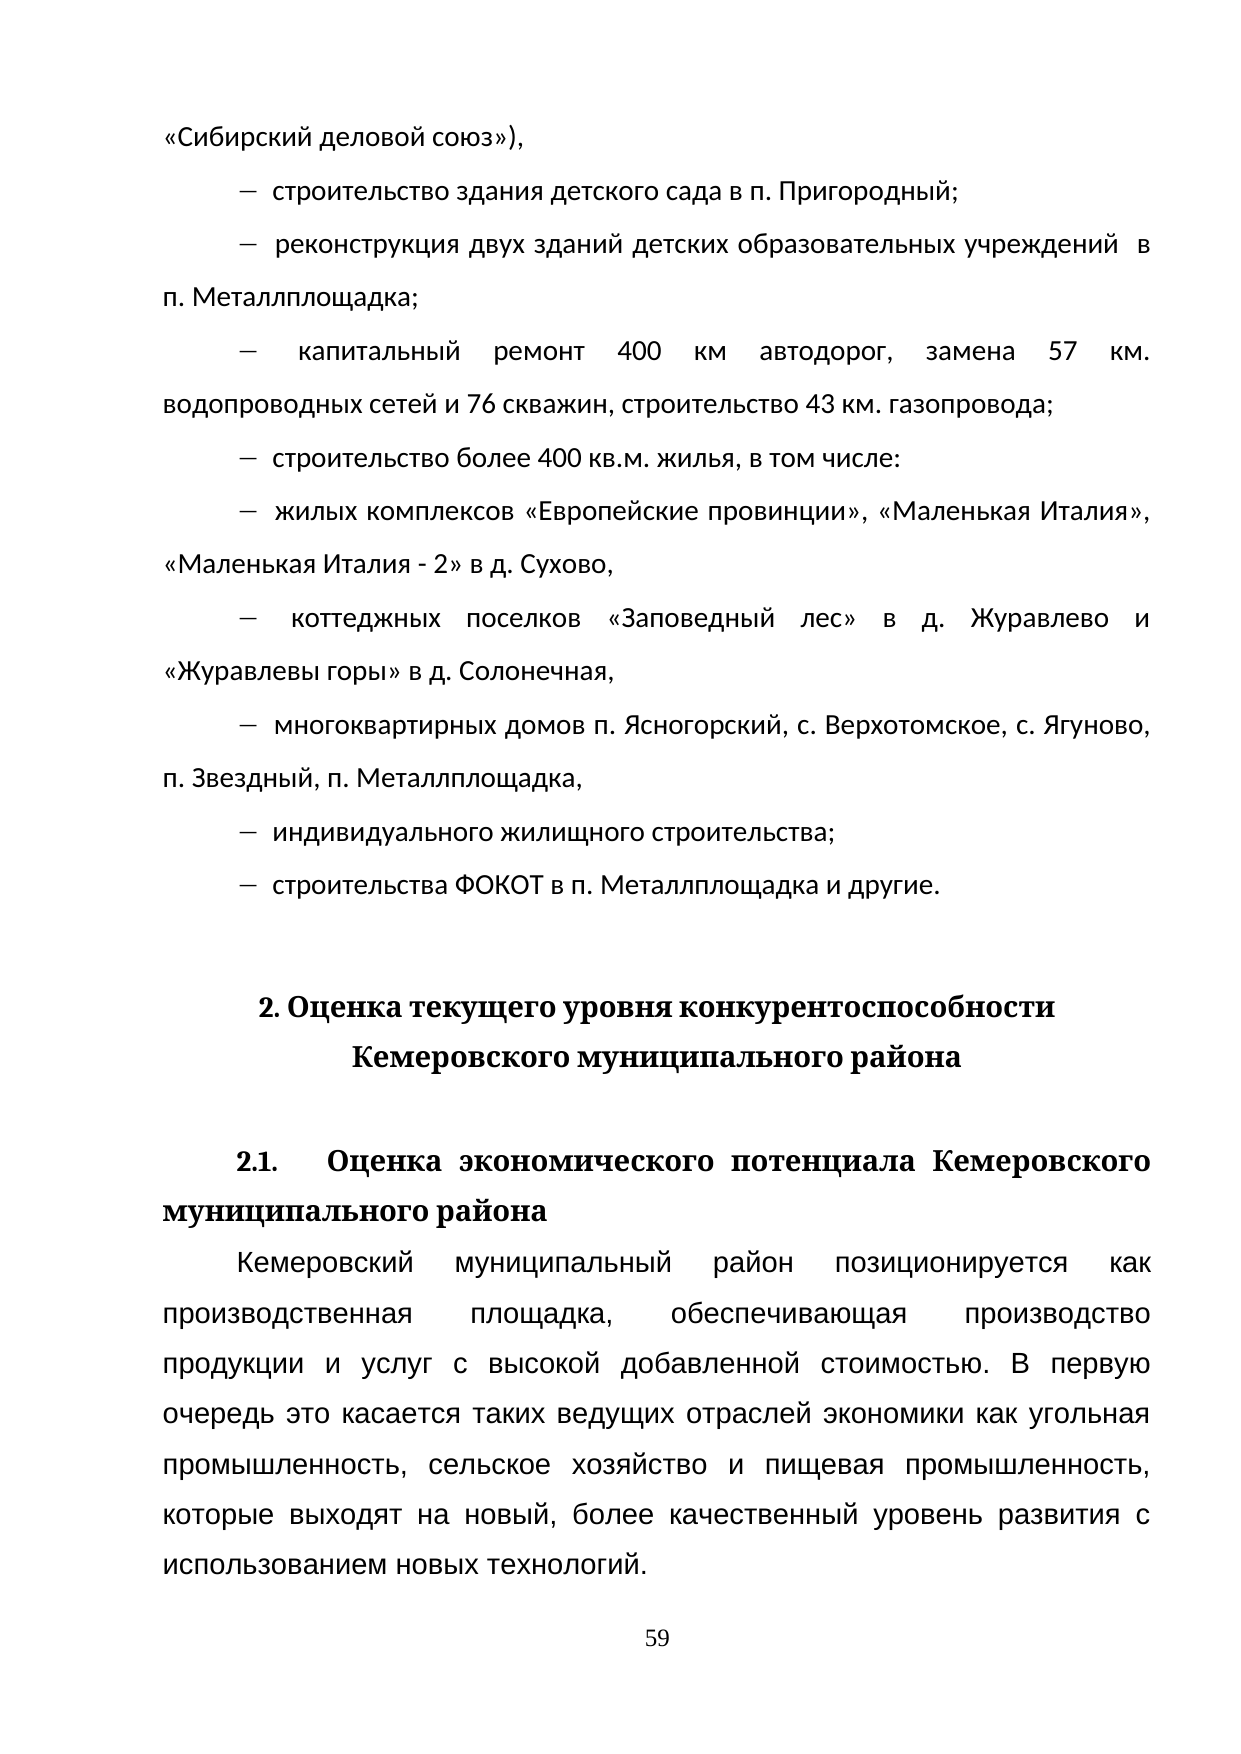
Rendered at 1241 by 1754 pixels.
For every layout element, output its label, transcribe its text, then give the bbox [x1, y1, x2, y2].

list строительство здания детского сада в п. Пригородный; [162, 172, 1152, 207]
list жилых комплексов «Европейские провинции», «Маленькая Италия», «Маленькая Италия - 2» в д. Сухово, [162, 492, 1152, 581]
list многоквартирных домов п. Ясногорский, с. Верхотомское, с. Ягуново, п. Звездный, п. Металлплощадка, [162, 706, 1152, 795]
list строительства ФОКОТ в п. Металлплощадка и другие. [162, 866, 1152, 902]
text Кемеровский муниципальный район позиционируется как производственная площадка, обеспечивающая производство продукции и услуг с высокой добавленной стоимостью. В первую очередь это касается таких ведущих отраслей экономики как угольная промышленность, сельское хозяйство и пищевая промышленность, которые выходят на новый, более качественный уровень развития с использованием новых технологий. [162, 1246, 1152, 1581]
list реконструкция двух зданий детских образовательных учреждений в п. Металлплощадка; [162, 225, 1152, 314]
list индивидуального жилищного строительства; [162, 813, 1152, 848]
list Оценка экономического потенциала Кемеровского муниципального района [162, 1145, 1152, 1229]
list строительство более 400 кв.м. жилья, в том числе: [162, 439, 1152, 474]
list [162, 118, 1152, 154]
list Оценка текущего уровня конкурентоспособности Кемеровского муниципального района [162, 991, 1152, 1075]
list коттеджных поселков «Заповедный лес» в д. Журавлево и «Журавлевы горы» в д. Солонечная, [162, 599, 1152, 688]
list капитальный ремонт 400 км автодорог, замена 57 км. водопроводных сетей и 76 скважин, строительство 43 км. газопровода; [162, 332, 1152, 421]
